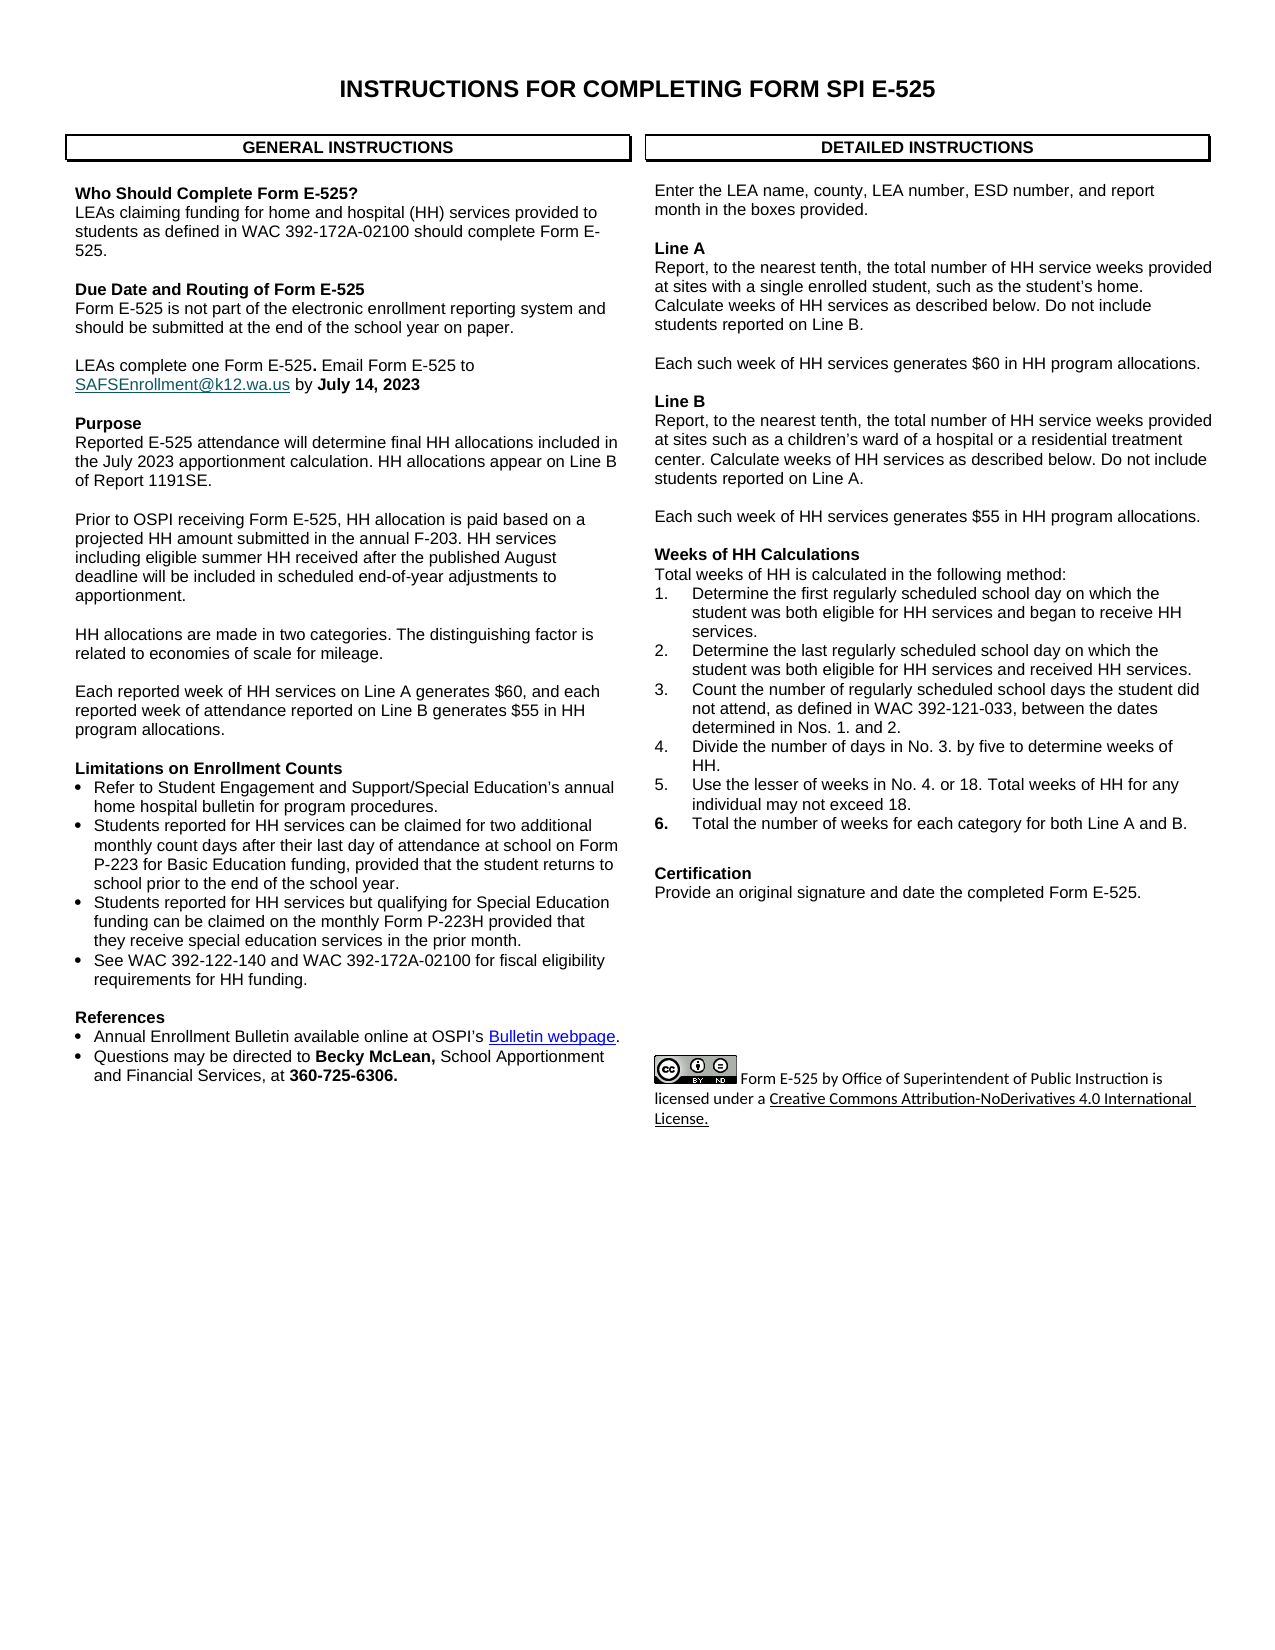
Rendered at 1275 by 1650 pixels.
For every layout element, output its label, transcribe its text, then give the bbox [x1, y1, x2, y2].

text Who Should Complete Form E-525? [75, 183, 621, 203]
text Provide an original signature and date the completed Form E-525. [654, 883, 1200, 902]
text Prior to OSPI receiving Form E-525, HH allocation is paid based on a projected HH amount submitted in the annual F-203. HH services including eligible summer HH received after the published August deadline will be included in scheduled end-of-year adjustments to apportionment. [75, 509, 621, 605]
list Refer to Student Engagement and Support/Special Education’s annual home hospital bulletin for program procedures. [75, 778, 636, 816]
text Due Date and Routing of Form E-525 [75, 279, 621, 298]
text Weeks of HH Calculations [654, 545, 1200, 564]
list See WAC 392-122-140 and WAC 392-172A-02100 for fiscal eligibility requirements for HH funding. [75, 950, 621, 989]
text Certification [654, 864, 1200, 883]
text Reported E-525 attendance will determine final HH allocations included in the July 2023 apportionment calculation. HH allocations appear on Line B of Report 1191SE. [75, 433, 621, 490]
text Limitations on Enrollment Counts [75, 758, 636, 778]
list Questions may be directed to Becky McLean, School Apportionment and Financial Services, at 360-725-6306. [75, 1046, 621, 1085]
text LEAs complete one Form E-525. Email Form E-525 to SAFSEnrollment@k12.wa.us by July 14, 2023 [75, 356, 568, 394]
list Determine the first regularly scheduled school day on which the student was both eligible for HH services and began to receive HH services. [654, 583, 1200, 641]
text Purpose [75, 413, 621, 433]
text LEAs claiming funding for home and hospital (HH) services provided to students as defined in WAC 392-172A-02100 should complete Form E-525. [75, 203, 621, 260]
text HH allocations are made in two categories. The distinguishing factor is related to economies of scale for mileage. [75, 624, 636, 663]
text Report, to the nearest tenth, the total number of HH service weeks provided at sites such as a children’s ward of a hospital or a residential treatment center. Calculate weeks of HH services as described below. Do not include students reported on Line A. [654, 411, 1215, 488]
list Determine the last regularly scheduled school day on which the student was both eligible for HH services and received HH services. [654, 641, 1200, 679]
list Students reported for HH services can be claimed for two additional monthly count days after their last day of attendance at school on Form P-223 for Basic Education funding, provided that the student returns to school prior to the end of the school year. [75, 816, 621, 893]
text GENERAL INSTRUCTIONS [67, 136, 629, 159]
text Line A [654, 238, 1200, 258]
text Each such week of HH services generates $55 in HH program allocations. [654, 507, 1215, 526]
text Enter the LEA name, county, LEA number, ESD number, and report month in the boxes provided. [654, 181, 1200, 219]
list Count the number of regularly scheduled school days the student did not attend, as defined in WAC 392-121-033, between the dates determined in Nos. 1. and 2. [654, 679, 1200, 737]
text DETAILED INSTRUCTIONS [646, 136, 1208, 159]
text Total weeks of HH is calculated in the following method: [654, 564, 1200, 583]
list Annual Enrollment Bulletin available online at OSPI’s Bulletin webpage. [75, 1027, 621, 1046]
list Total the number of weeks for each category for both Line A and B. [654, 813, 1200, 833]
text References [75, 1008, 621, 1027]
picture [654, 1055, 737, 1084]
text Each such week of HH services generates $60 in HH program allocations. [654, 353, 1215, 373]
text Line B [654, 392, 1200, 411]
text Each reported week of HH services on Line A generates $60, and each reported week of attendance reported on Line B generates $55 in HH program allocations. [75, 682, 621, 739]
text Form E-525 by Office of Superintendent of Public Instruction is licensed under a Creative Commons Attribution-NoDerivatives 4.0 International License. [654, 1056, 1200, 1129]
list Divide the number of days in No. 3. by five to determine weeks of HH. [654, 737, 1200, 775]
list Use the lesser of weeks in No. 4. or 18. Total weeks of HH for any individual may not exceed 18. [654, 775, 1200, 813]
list Students reported for HH services but qualifying for Special Education funding can be claimed on the monthly Form P-223H provided that they receive special education services in the prior month. [75, 893, 621, 950]
text Form E-525 is not part of the electronic enrollment reporting system and should be submitted at the end of the school year on paper. [75, 298, 621, 337]
text INSTRUCTIONS FOR COMPLETING FORM SPI E-525 [75, 75, 1200, 103]
text Report, to the nearest tenth, the total number of HH service weeks provided at sites with a single enrolled student, such as the student’s home. Calculate weeks of HH services as described below. Do not include students reported on Line B. [654, 258, 1215, 334]
